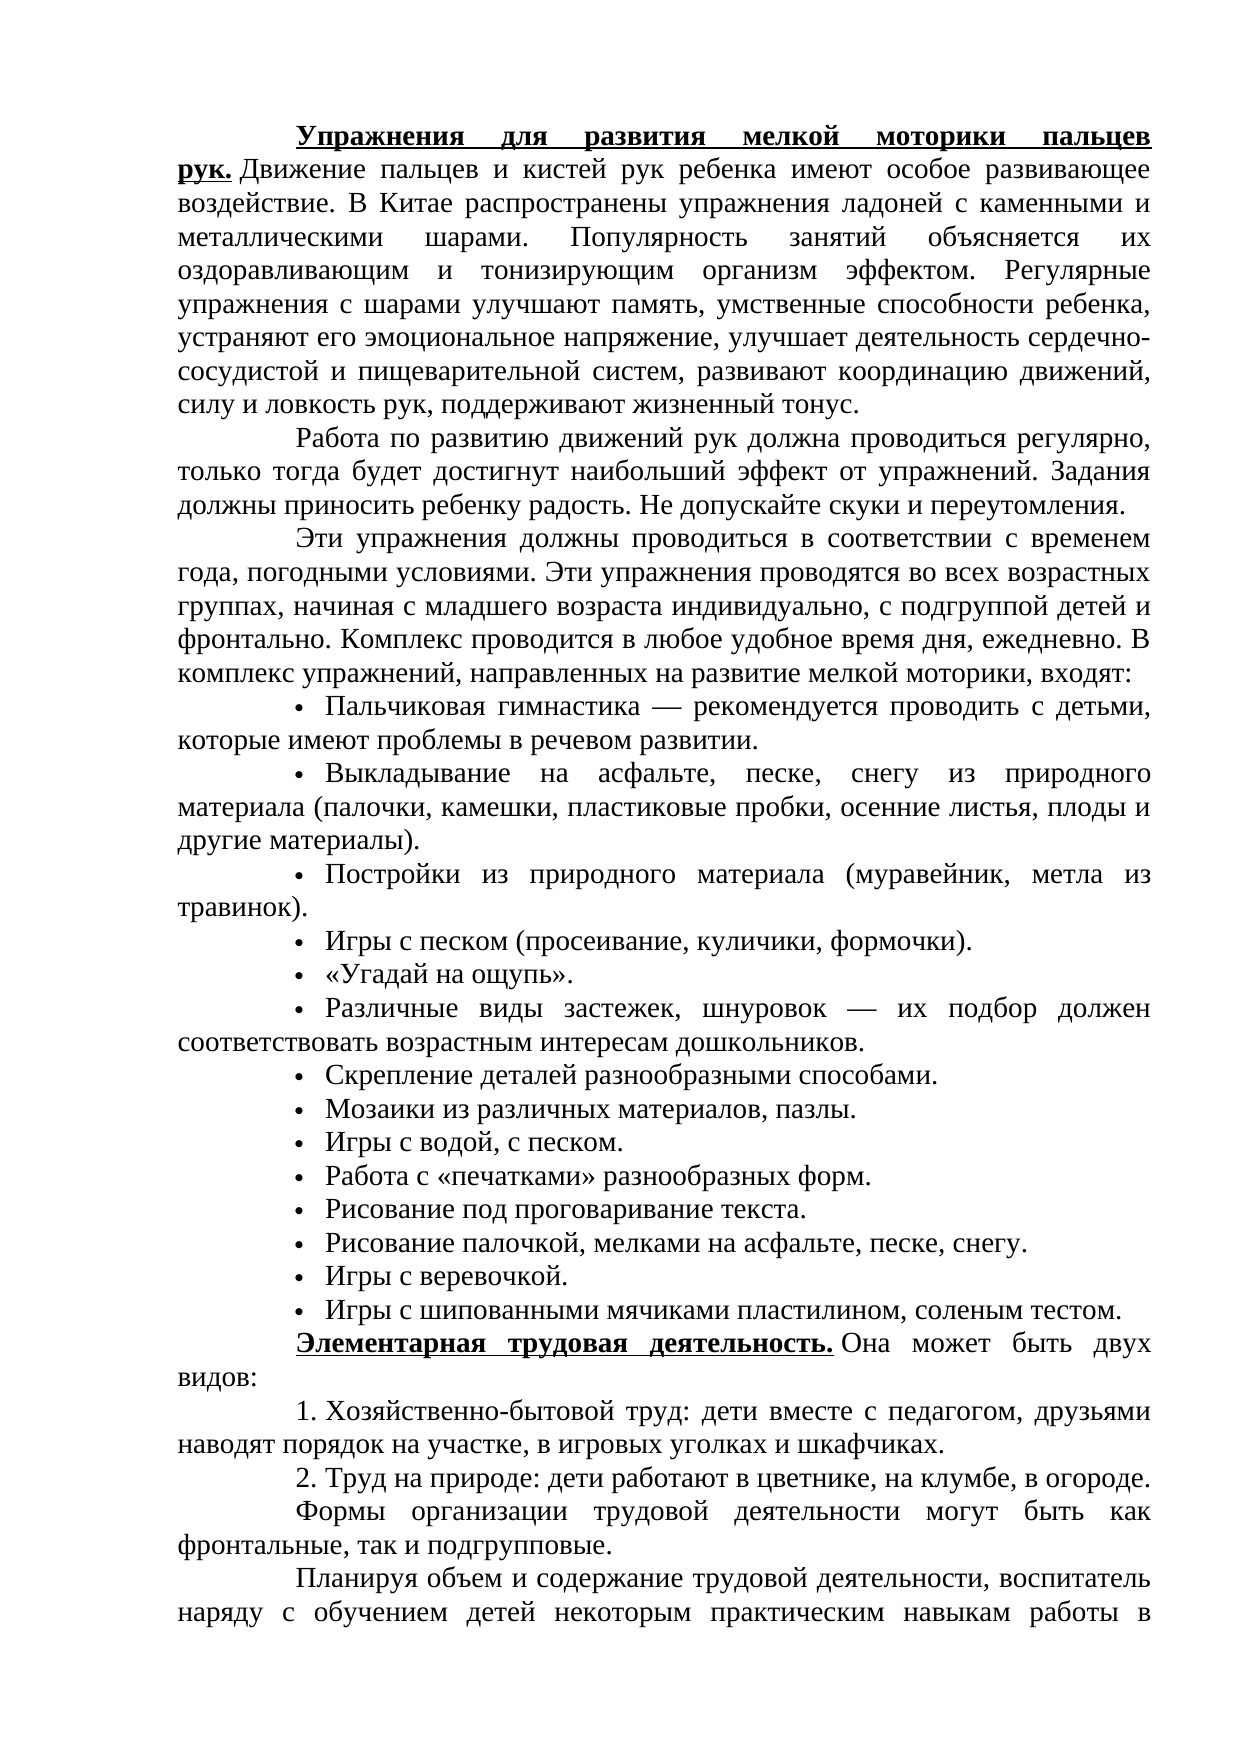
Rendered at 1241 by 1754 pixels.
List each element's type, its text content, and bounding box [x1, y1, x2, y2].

list Игры с водой, с песком. [177, 1124, 1152, 1158]
list Игры с песком (просеивание, куличики, формочки). [177, 923, 1152, 957]
list Хозяйственно-бытовой труд: дети вместе с педагогом, друзьями наводят порядок на участке, в игровых уголках и шкафчиках. [177, 1393, 1152, 1460]
list Различные виды застежек, шнуровок — их подбор должен соответствовать возрастным интересам дошкольников. [177, 990, 1152, 1057]
list Скрепление деталей разнообразными способами. [177, 1057, 1152, 1091]
list Выкладывание на асфальте, песке, снегу из природного материала (палочки, камешки, пластиковые пробки, осенние листья, плоды и другие материалы). [177, 755, 1152, 856]
list Игры с шипованными мячиками пластилином, соленым тестом. [177, 1292, 1152, 1326]
list Пальчиковая гимнастика — рекомендуется проводить с детьми, которые имеют проблемы в речевом развитии. [177, 688, 1152, 755]
text Эти упражнения должны проводиться в соответствии с временем года, погодными условиями. Эти упражнения проводятся во всех возрастных группах, начиная с младшего возраста индивидуально, с подгруппой детей и фронтально. Комплекс проводится в любое удобное время дня, ежедневно. В комплекс упражнений, направленных на развитие мелкой моторики, входят: [177, 521, 1152, 688]
list Рисование под проговаривание текста. [177, 1191, 1152, 1225]
list «Угадай на ощупь». [177, 957, 1152, 990]
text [177, 1560, 1152, 1627]
list Труд на природе: дети работают в цветнике, на клумбе, в огороде. [177, 1460, 1152, 1493]
list Игры с веревочкой. [177, 1258, 1152, 1292]
text Работа по развитию движений рук должна проводиться регулярно, только тогда будет достигнут наибольший эффект от упражнений. Задания должны приносить ребенку радость. Не допускайте скуки и переутомления. [177, 420, 1152, 521]
text Упражнения для развития мелкой моторики пальцев рук. Движение пальцев и кистей рук ребенка имеют особое развивающее воздействие. В Китае распространены упражнения ладоней с каменными и металлическими шарами. Популярность занятий объясняется их оздоравливающим и тонизирующим организм эффектом. Регулярные упражнения с шарами улучшают память, умственные способности ребенка, устраняют его эмоциональное напряжение, улучшает деятельность сердечно-сосудистой и пищеварительной систем, развивают координацию движений, силу и ловкость рук, поддерживают жизненный тонус. [177, 118, 1152, 420]
list Постройки из природного материала (муравейник, метла из травинок). [177, 856, 1152, 923]
list Мозаики из различных материалов, пазлы. [177, 1091, 1152, 1124]
text Формы организации трудовой деятельности могут быть как фронтальные, так и подгрупповые. [177, 1493, 1152, 1560]
text Элементарная трудовая деятельность. Она может быть двух видов: [177, 1326, 1152, 1393]
list Рисование палочкой, мелками на асфальте, песке, снегу. [177, 1225, 1152, 1258]
list Работа с «печатками» разнообразных форм. [177, 1158, 1152, 1191]
